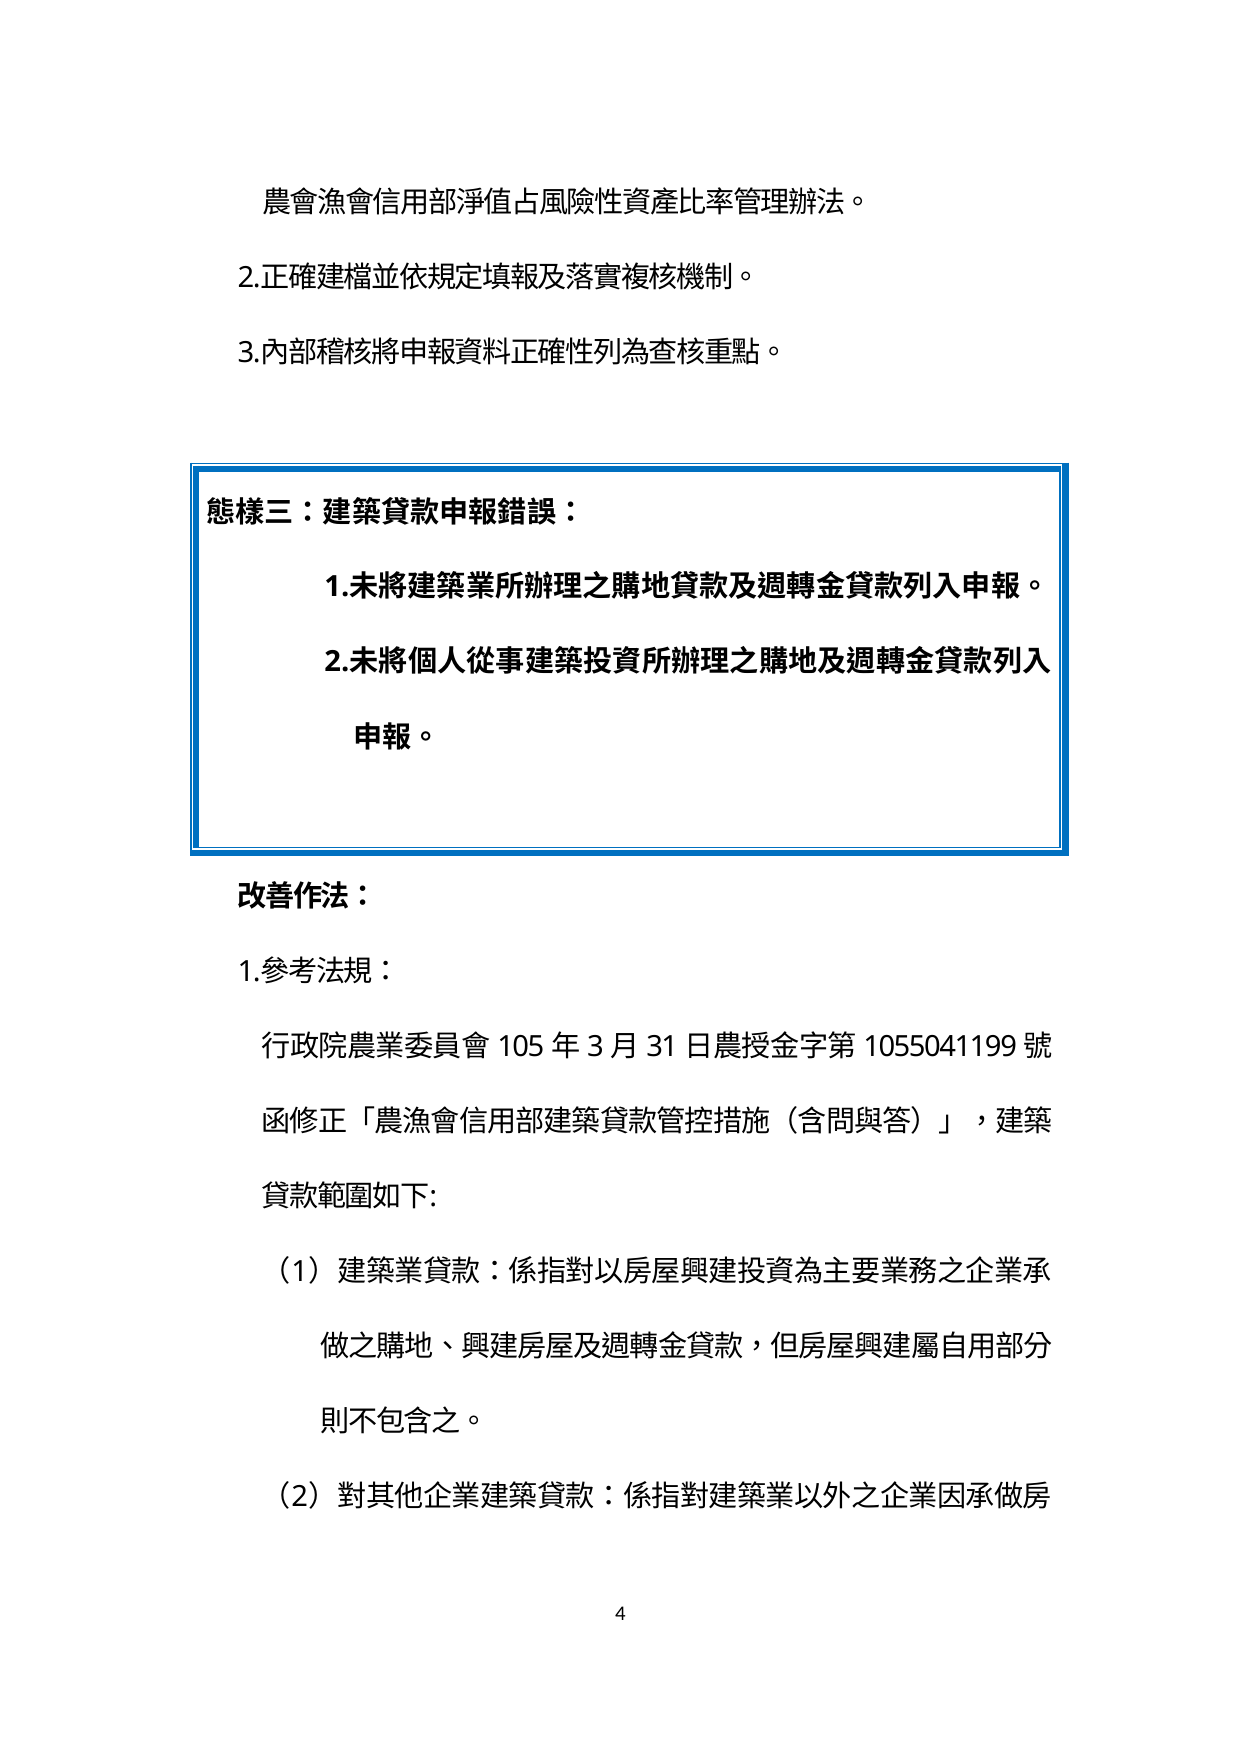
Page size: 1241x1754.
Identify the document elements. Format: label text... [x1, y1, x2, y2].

text 3.內部稽核將申報資料正確性列為查核重點。 [237, 312, 1053, 387]
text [261, 1456, 1053, 1531]
text 2.正確建檔並依規定填報及落實複核機制。 [237, 237, 1053, 312]
table_header 態樣三：建築貸款申報錯誤： 1.未將建築業所辦理之購地貸款及週轉金貸款列入申報。 2.未將個人從事建築投資所辦理之購地及週轉金貸款列入申報。 [199, 472, 1059, 847]
text 1.參考法規： [237, 931, 1053, 1006]
text 改善作法： [237, 856, 1053, 931]
text 農會漁會信用部淨值占風險性資產比率管理辦法。 [262, 162, 1053, 237]
text （1）建築業貸款：係指對以房屋興建投資為主要業務之企業承做之購地、興建房屋及週轉金貸款，但房屋興建屬自用部分則不包含之。 [261, 1231, 1053, 1456]
text 行政院農業委員會105年3月31日農授金字第1055041199號函修正「農漁會信用部建築貸款管控措施（含問與答）」，建築貸款範圍如下: [261, 1006, 1053, 1231]
